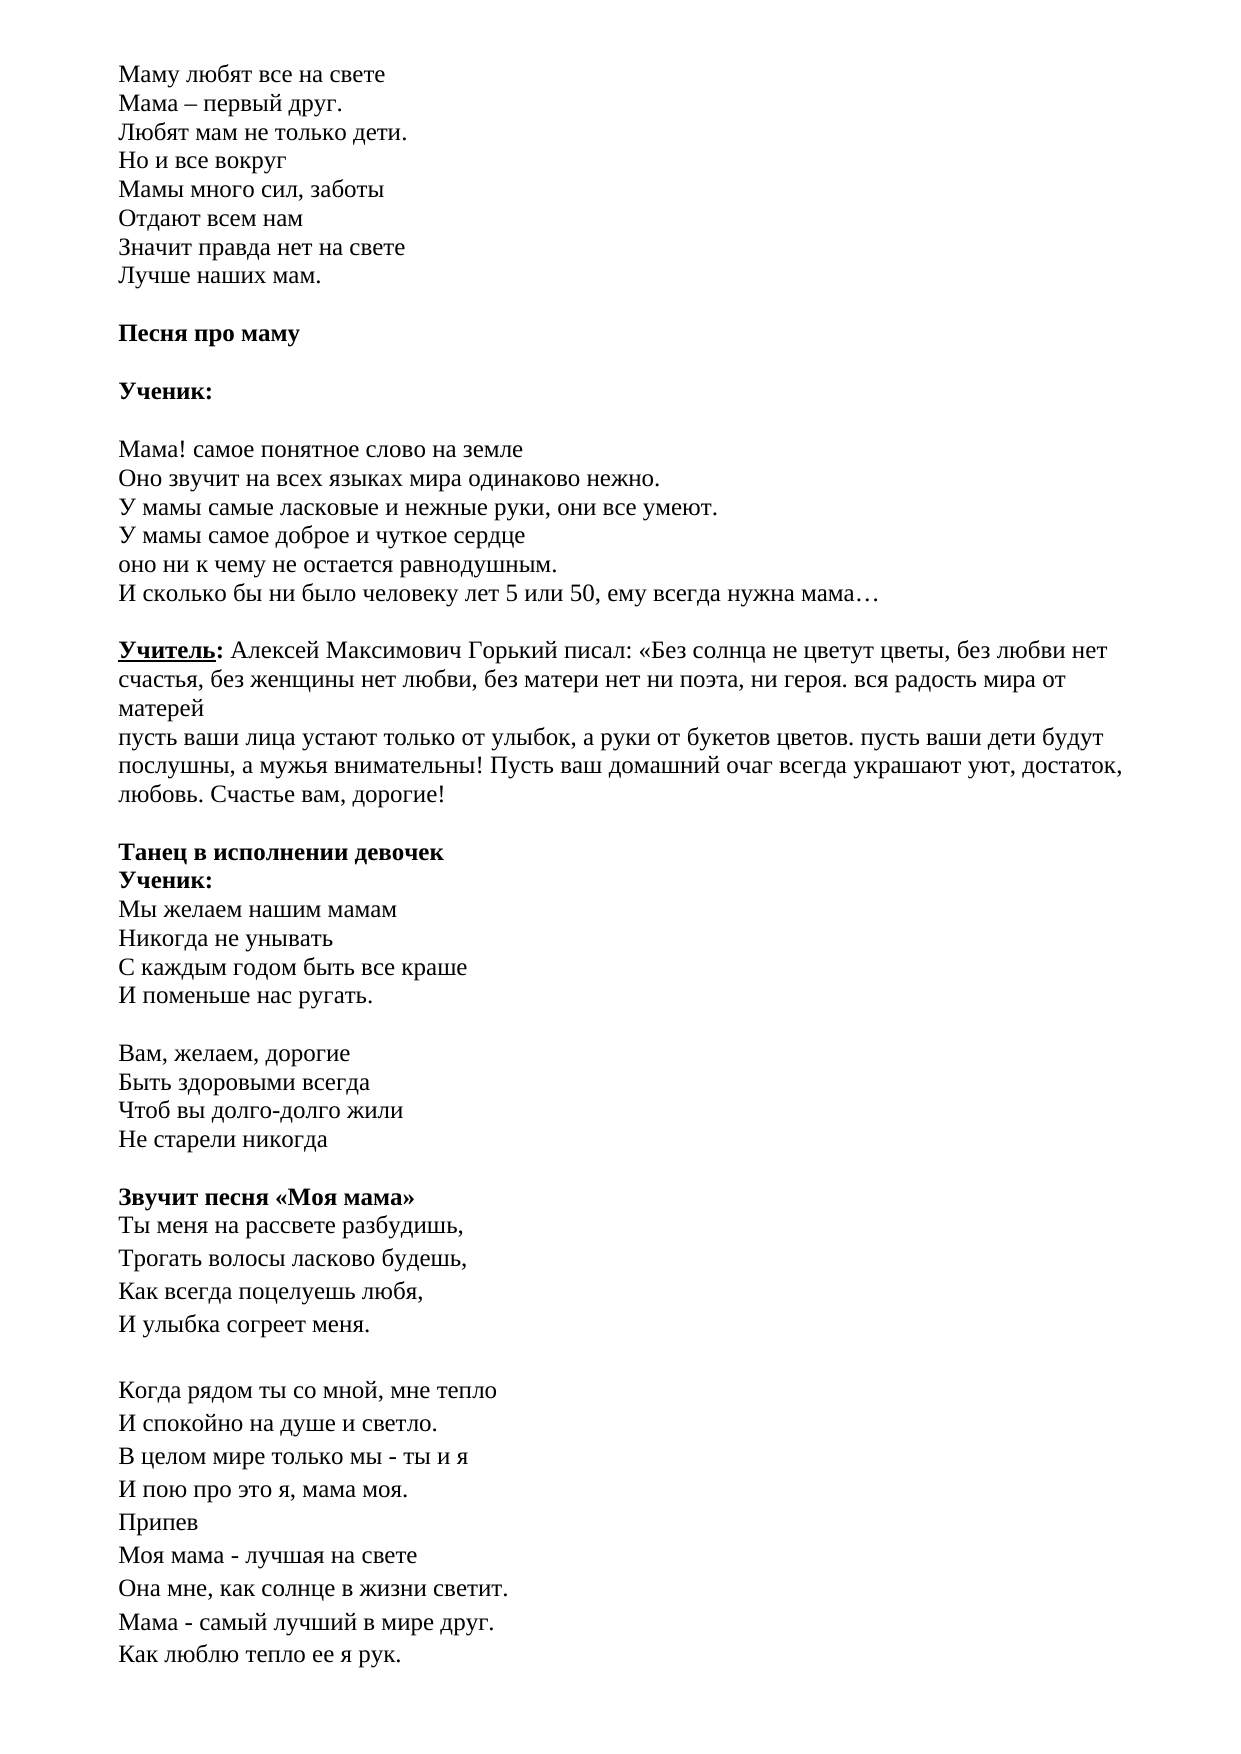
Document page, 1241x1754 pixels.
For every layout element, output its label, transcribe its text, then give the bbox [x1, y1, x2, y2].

text Вам, желаем, дорогие [118, 1038, 1152, 1067]
text Не старели никогда [118, 1124, 1152, 1153]
text Звучит песня «Моя мама» [118, 1182, 1152, 1210]
text Оно звучит на всех языках мира одинаково нежно. [118, 463, 1152, 492]
text Никогда не унывать [118, 923, 1152, 952]
text Учитель: Алексей Максимович Горький писал: «Без солнца не цветут цветы, без любви нет счастья, без женщины нет любви, без матери нет ни поэта, ни героя. вся радость мира от матерей [118, 635, 1152, 722]
text Ученик: [118, 376, 1152, 405]
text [118, 1210, 1152, 1668]
text Маму любят все на свете Мама – первый друг. Любят мам не только дети. Но и все вокруг Мамы много сил, заботы Отдают всем нам Значит правда нет на свете Лучше наших мам. [118, 59, 1152, 289]
text У мамы самые ласковые и нежные руки, они все умеют. [118, 492, 1152, 520]
text Мама! самое понятное слово на земле [118, 434, 1152, 463]
text С каждым годом быть все краше [118, 952, 1152, 980]
text И поменьше нас ругать. [118, 980, 1152, 1009]
text Танец в исполнении девочек [118, 837, 1152, 865]
text У мамы самое доброе и чуткое сердце [118, 520, 1152, 549]
text Мы желаем нашим мамам [118, 894, 1152, 923]
text Быть здоровыми всегда [118, 1067, 1152, 1095]
text оно ни к чему не остается равнодушным. [118, 549, 1152, 578]
text Ученик: [118, 865, 1152, 894]
text пусть ваши лица устают только от улыбок, а руки от букетов цветов. пусть ваши дети будут послушны, а мужья внимательны! Пусть ваш домашний очаг всегда украшают уют, достаток, любовь. Счастье вам, дорогие! [118, 722, 1152, 808]
text И сколько бы ни было человеку лет 5 или 50, ему всегда нужна мама… [118, 578, 1152, 607]
text Чтоб вы долго-долго жили [118, 1095, 1152, 1124]
text Песня про маму [118, 318, 1152, 347]
